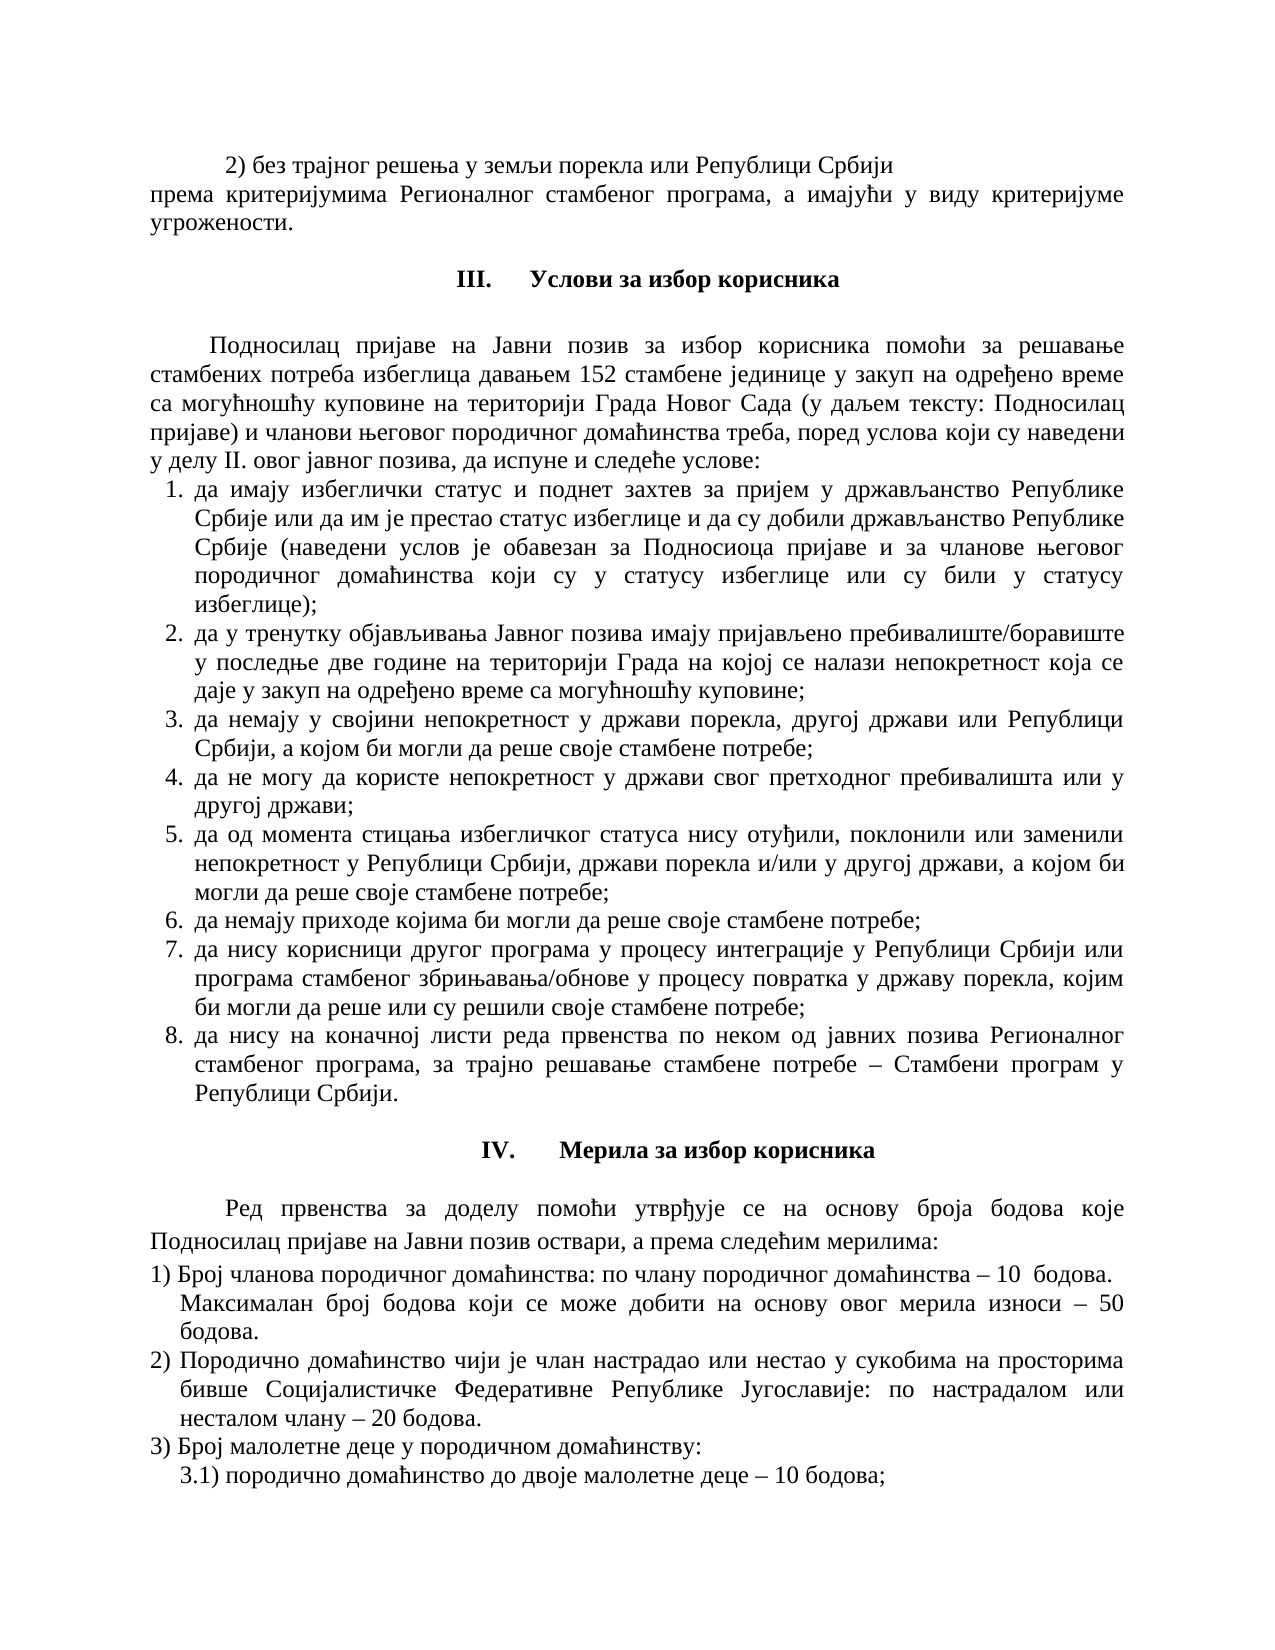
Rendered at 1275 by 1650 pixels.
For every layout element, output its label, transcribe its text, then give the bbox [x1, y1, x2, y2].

text 3) Број малолетне деце у породичном домаћинству: [150, 1431, 1125, 1460]
list да нису корисници другог програма у процесу интеграције у Републици Србији или програма стамбеног збрињавања/обнове у процесу повратка у државу порекла, којим би могли да реше или су решили своје стамбене потребе; [165, 934, 1125, 1020]
text Максималан број бодова који се може добити на основу овог мерила износи – 50 бодова. [179, 1288, 1125, 1345]
list да имају избеглички статус и поднет захтев за пријем у држављанство Републике Србије или да им је престао статус избеглице и да су добили држављанство Републике Србије (наведени услов је обавезан за Подносиоца пријаве и за чланове његовог породичног домаћинства који су у статусу избеглице или су били у статусу избеглице); [165, 474, 1125, 618]
list да нису на коначној листи реда првенства по неком од јавних позива Регионалног стамбеног програма, за трајно решавање стамбене потребе – Стамбени програм у Републици Србији. [165, 1020, 1125, 1107]
list да од момента стицања избегличког статуса нису отуђили, поклонили или заменили непокретност у Републици Србији, држави порекла и/или у другој држави, а којом би могли да реше своје стамбене потребе; [165, 819, 1125, 905]
list да не могу да користе непокретност у држави свог претходног пребивалишта или у другој држави; [165, 762, 1125, 819]
list да немају приходе којима би могли да реше своје стамбене потребе; [165, 905, 1125, 934]
text Подносилац пријаве на Јавни позив за избор корисника помоћи за решавање стамбених потреба избеглица давањем 152 стамбене јединице у закуп на одређено време са могућношћу куповине на територији Града Новог Сада (у даљем тексту: Подносилац пријаве) и чланови његовог породичног домаћинства треба, поред услова који су наведени у делу II. овог јавног позива, да испуне и следеће услове: [150, 330, 1125, 474]
text 2) без трајног решења у земљи порекла или Републици Србији [150, 150, 1125, 179]
text према критеријумима Регионалног стамбеног програма, а имајући у виду критеријуме угрожености. [150, 179, 1125, 236]
list да у тренутку објављивања Јавног позива имају пријављено пребивалиште/боравиште у последње две године на територији Града на којој се налази непокретност која се даје у закуп на одређено време са могућношћу куповине; [165, 618, 1125, 704]
text 2) Породично домаћинство чији је члан настрадао или нестао у сукобима на просторима бивше Социјалистичке Федеративне Републике Југославије: по настрадалом или несталом члану – 20 бодова. [150, 1345, 1125, 1431]
text Ред првенства за доделу помоћи утврђује се на основу броја бодова које Подносилац пријаве на Јавни позив оствари, а према следећим мерилима: [150, 1193, 1125, 1254]
text IV. Мерила за избор корисника [150, 1135, 1125, 1164]
text 1) Број чланова породичног домаћинства: по члану породичног домаћинства – 10 бодова. [150, 1259, 1125, 1288]
text 3.1) породично домаћинство до двоје малолетне деце – 10 бодова; [150, 1460, 1125, 1489]
list да немају у својини непокретност у држави порекла, другој држави или Републици Србији, а којом би могли да реше своје стамбене потребе; [165, 704, 1125, 762]
list III. Услови за избор корисника [262, 264, 1125, 293]
